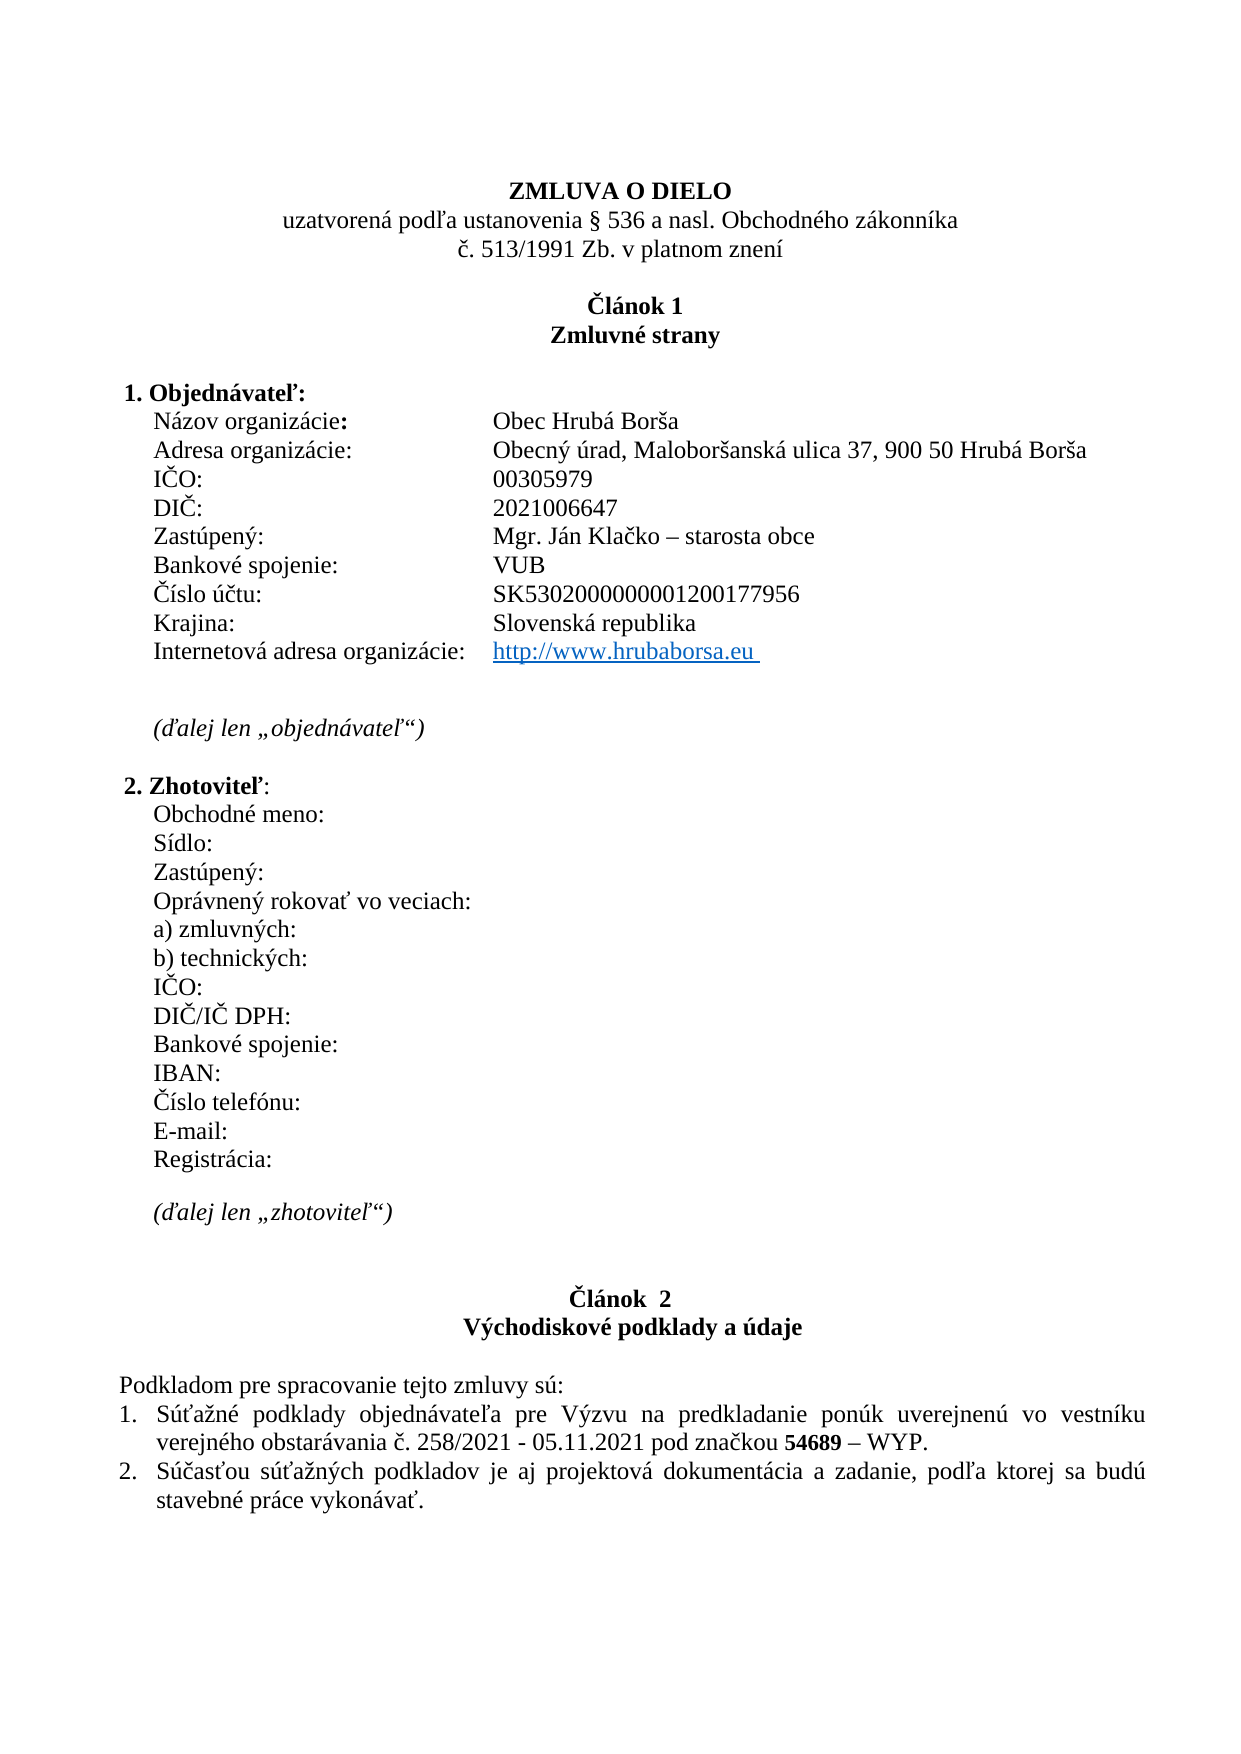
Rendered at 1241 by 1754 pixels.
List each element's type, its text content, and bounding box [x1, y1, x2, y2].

text Sídlo: [153, 828, 1146, 857]
list Bankové spojenie: VUB [153, 550, 1146, 579]
text ZMLUVA O DIELO [94, 176, 1146, 205]
text č. 513/1991 Zb. v platnom znení [94, 234, 1146, 263]
text DIČ/IČ DPH: [153, 1001, 1146, 1029]
text 2. Zhotoviteľ: [123, 771, 1146, 799]
text b) technických: [153, 943, 1146, 972]
text Článok 2 [94, 1284, 1146, 1312]
text IČO: [153, 972, 1146, 1001]
text Zastúpený: [153, 857, 1146, 886]
list Súťažné podklady objednávateľa pre Výzvu na predkladanie ponúk uverejnenú vo vestníku verejného obstarávania č. 258/2021 - 05.11.2021 pod značkou 54689 – WYP. [119, 1399, 1146, 1456]
text Registrácia: [153, 1144, 1146, 1173]
list Názov organizácie: Obec Hrubá Borša [153, 406, 1146, 435]
list IČO: 00305979 [153, 464, 1146, 493]
text a) zmluvných: [153, 914, 1146, 943]
text Obchodné meno: [153, 799, 1146, 828]
text Oprávnený rokovať vo veciach: [153, 886, 1146, 914]
text uzatvorená podľa ustanovenia § 536 a nasl. Obchodného zákonníka [94, 205, 1146, 234]
list Internetová adresa organizácie: http://www.hrubaborsa.eu [153, 636, 1146, 665]
text Podkladom pre spracovanie tejto zmluvy sú: [119, 1370, 1146, 1399]
text Článok 1 [123, 291, 1147, 320]
text IBAN: [153, 1058, 1146, 1087]
text (ďalej len „zhotoviteľ“) [153, 1197, 1146, 1226]
text E-mail: [153, 1116, 1146, 1144]
list Adresa organizácie: Obecný úrad, Maloboršanská ulica 37, 900 50 Hrubá Borša [153, 435, 1146, 464]
text Bankové spojenie: [153, 1029, 1146, 1058]
text 1. Objednávateľ: [123, 378, 1147, 406]
text Číslo telefónu: [153, 1087, 1146, 1116]
text Východiskové podklady a údaje [119, 1312, 1146, 1341]
list DIČ: 2021006647 [153, 493, 1146, 521]
list Krajina: Slovenská republika [153, 608, 1146, 636]
text (ďalej len „objednávateľ“) [153, 713, 1146, 742]
list Súčasťou súťažných podkladov je aj projektová dokumentácia a zadanie, podľa ktorej sa budú stavebné práce vykonávať. [119, 1456, 1146, 1514]
list Číslo účtu: SK5302000000001200177956 [153, 579, 1146, 608]
list Zastúpený: Mgr. Ján Klačko – starosta obce [153, 521, 1146, 550]
text Zmluvné strany [123, 320, 1147, 349]
